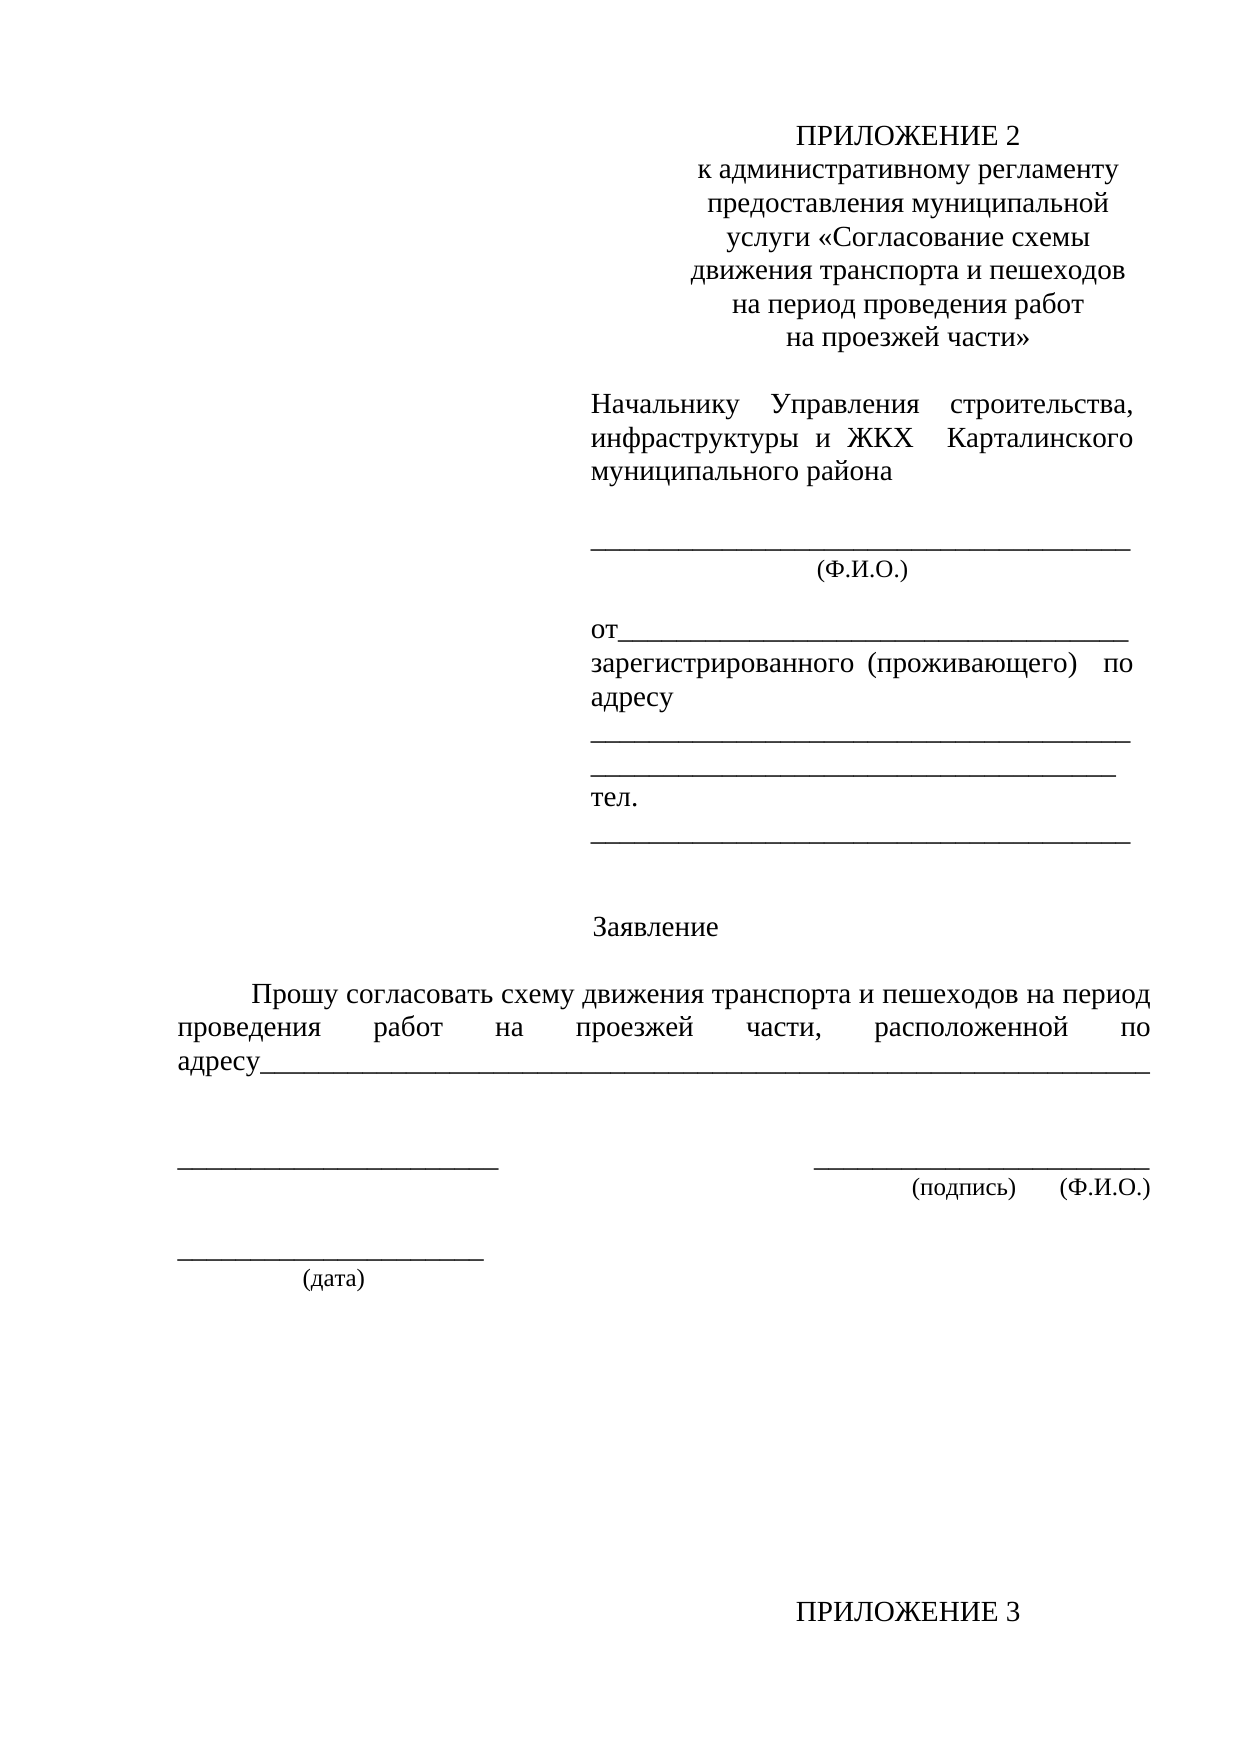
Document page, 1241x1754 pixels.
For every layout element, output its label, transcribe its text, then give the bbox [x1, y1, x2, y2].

text к административному регламенту [664, 152, 1152, 185]
text (дата) [177, 1263, 1152, 1292]
text (Ф.И.О.) [591, 554, 1134, 583]
text _____________________________________ [591, 521, 1134, 554]
text Начальнику Управления строительства, инфраструктуры и ЖКХ Карталинского муниципального района [591, 386, 1134, 487]
text на период проведения работ [664, 286, 1152, 319]
text ____________________________________ тел. _____________________________________ [591, 746, 1134, 875]
text ПРИЛОЖЕНИЕ 3 [664, 1594, 1152, 1627]
text _____________________ [177, 1230, 1152, 1263]
text от___________________________________ зарегистрированного (проживающего) по адресу _____________________________________ [591, 612, 1134, 746]
text Заявление [177, 909, 1134, 942]
text Прошу согласовать схему движения транспорта и пешеходов на период проведения работ на проезжей части, расположенной по адресу_____________________________________________________________ [177, 976, 1152, 1139]
text предоставления муниципальной [664, 185, 1152, 219]
text ПРИЛОЖЕНИЕ 2 [664, 118, 1152, 152]
text услуги «Согласование схемы [664, 219, 1152, 252]
text движения транспорта и пешеходов [664, 252, 1152, 286]
text на проезжей части» [664, 319, 1152, 353]
text ______________________ _______________________ (подпись) (Ф.И.О.) [177, 1139, 1152, 1230]
